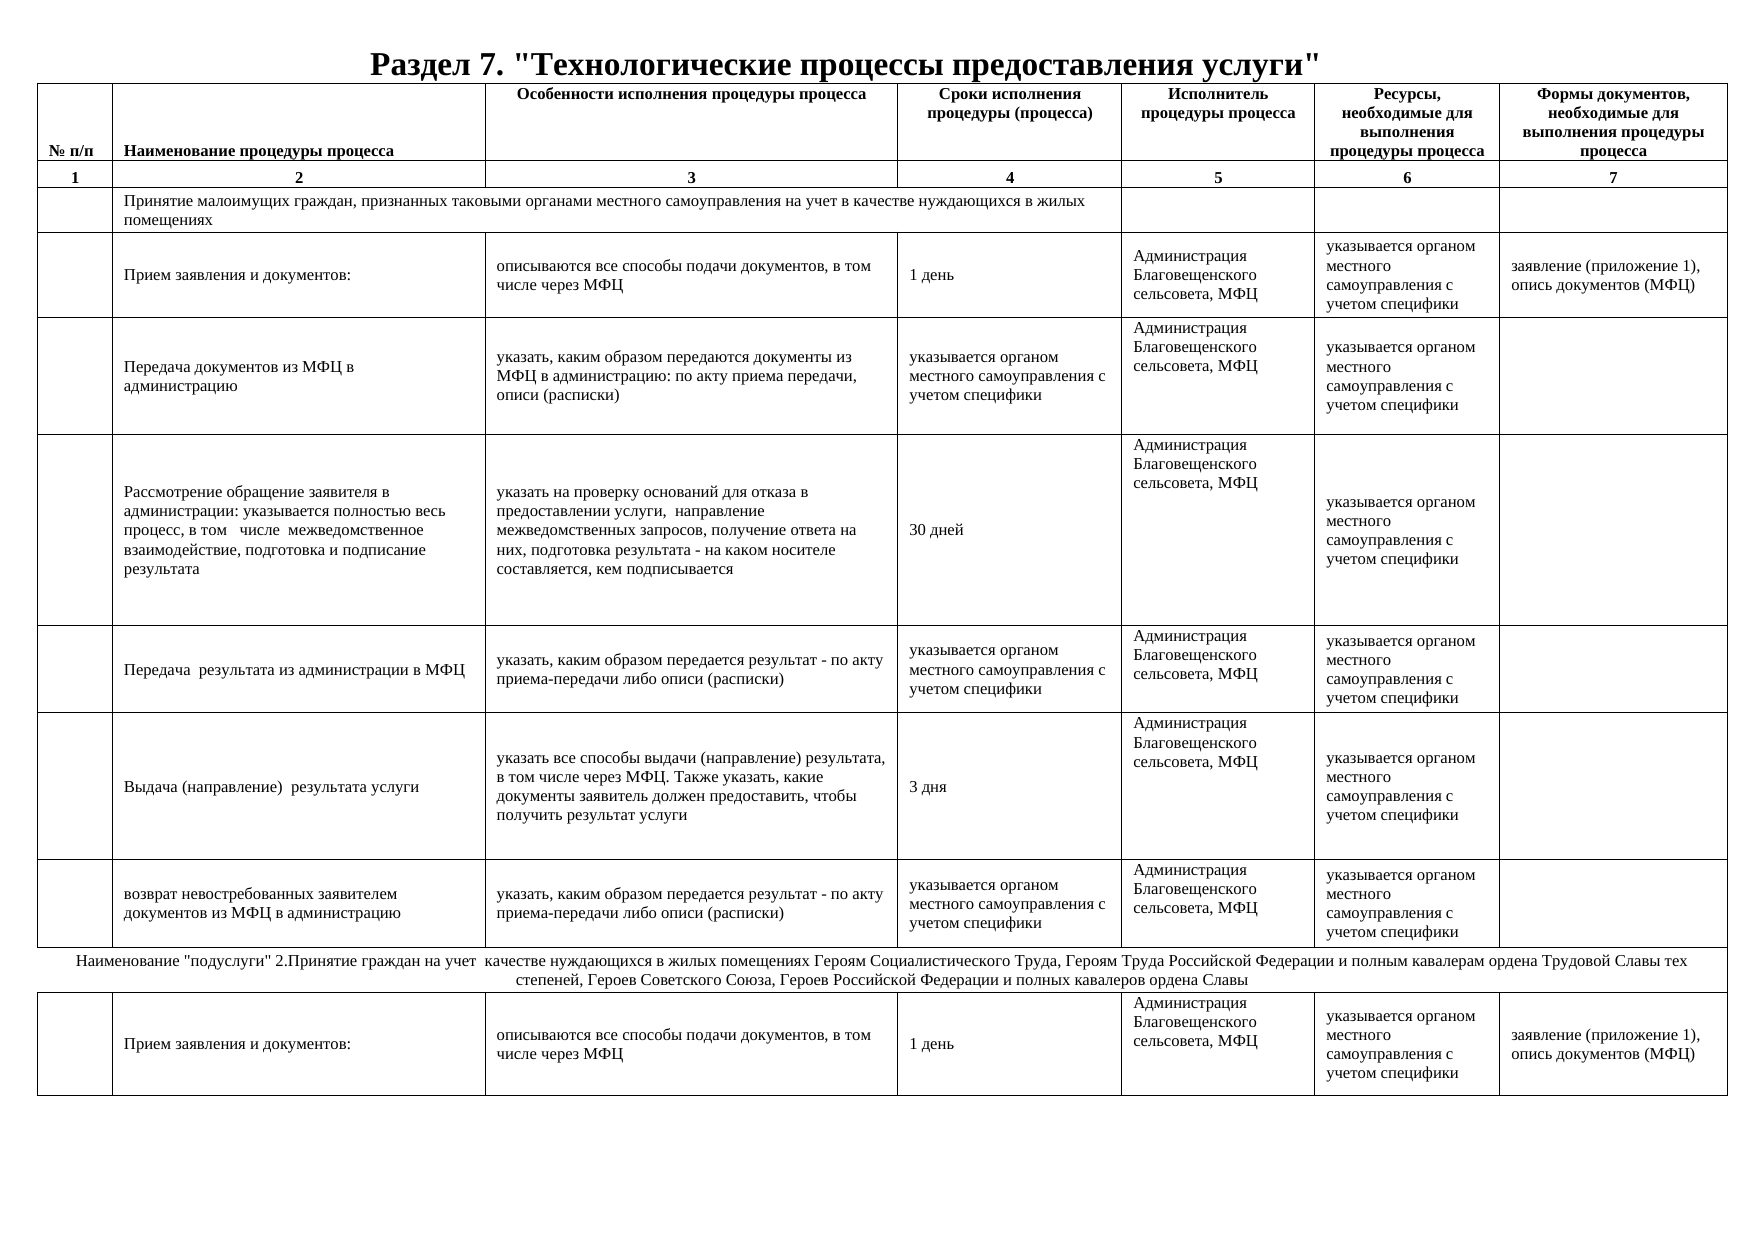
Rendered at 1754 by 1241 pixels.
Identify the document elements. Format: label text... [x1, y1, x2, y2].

table_header Особенности исполнения процедуры процесса [486, 84, 897, 160]
table_cell Администрация Благовещенского сельсовета, МФЦ [1122, 626, 1314, 712]
table_header Наименование процедуры процесса [113, 84, 485, 160]
table_cell [1500, 435, 1727, 625]
table_cell [38, 860, 112, 947]
table_cell 1 [38, 161, 112, 187]
table_cell [1500, 318, 1727, 434]
table_header Ресурсы, необходимые для выполнения процедуры процесса [1315, 84, 1499, 160]
table_cell 3 [486, 161, 897, 187]
table_cell Наименование "подуслуги" 2.Принятие граждан на учет качестве нуждающихся в жилых помещениях Героям Социалистического Труда, Героям Труда Российской Федерации и полным кавалерам ордена Трудовой Славы тех степеней, Героев Советского Союза, Героев Российской Федерации и полных кавалеров ордена Славы [38, 948, 1727, 992]
table_header Сроки исполнения процедуры (процесса) [898, 84, 1121, 160]
table_cell [38, 435, 112, 625]
table_cell указывается органом местного самоуправления с учетом специфики [1315, 860, 1499, 947]
table_cell указать, каким образом передается результат - по акту приема-передачи либо описи (расписки) [486, 860, 897, 947]
table_cell описываются все способы подачи документов, в том числе через МФЦ [486, 993, 897, 1094]
table_cell указывается органом местного самоуправления с учетом специфики [898, 318, 1121, 434]
table_cell [38, 188, 112, 232]
table_cell указывается органом местного самоуправления с учетом специфики [1315, 626, 1499, 712]
table_cell заявление (приложение 1), опись документов (МФЦ) [1500, 993, 1727, 1094]
table_cell указать, каким образом передается результат - по акту приема-передачи либо описи (расписки) [486, 626, 897, 712]
table_cell [1122, 188, 1314, 232]
table_cell указать на проверку оснований для отказа в предоставлении услуги, направление межведомственных запросов, получение ответа на них, подготовка результата - на каком носителе составляется, кем подписывается [486, 435, 897, 625]
table_cell Администрация Благовещенского сельсовета, МФЦ [1122, 233, 1314, 317]
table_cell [1122, 993, 1314, 1094]
table_cell Рассмотрение обращение заявителя в администрации: указывается полностью весь процесс, в том числе межведомственное взаимодействие, подготовка и подписание результата [113, 435, 485, 625]
table_cell указывается органом местного самоуправления с учетом специфики [898, 626, 1121, 712]
table_cell указывается органом местного самоуправления с учетом специфики [898, 860, 1121, 947]
table_cell Администрация Благовещенского сельсовета, МФЦ [1122, 435, 1314, 625]
table_cell указывается органом местного самоуправления с учетом специфики [1315, 435, 1499, 625]
table_cell указать все способы выдачи (направление) результата, в том числе через МФЦ. Также указать, какие документы заявитель должен предоставить, чтобы получить результат услуги [486, 713, 897, 859]
table_cell указывается органом местного самоуправления с учетом специфики [1315, 233, 1499, 317]
table_header Исполнитель процедуры процесса [1122, 84, 1314, 160]
table_cell 6 [1315, 161, 1499, 187]
table_cell Администрация Благовещенского сельсовета, МФЦ [1122, 860, 1314, 947]
table_cell 1 день [898, 233, 1121, 317]
table_cell [38, 233, 112, 317]
table_header Формы документов, необходимые для выполнения процедуры процесса [1500, 84, 1727, 160]
table_cell 2 [113, 161, 485, 187]
table_cell 7 [1500, 161, 1727, 187]
table_cell 1 день [898, 993, 1121, 1094]
table_cell Принятие малоимущих граждан, признанных таковыми органами местного самоуправления на учет в качестве нуждающихся в жилых помещениях [113, 188, 1121, 232]
table_cell [38, 626, 112, 712]
table_cell [1500, 860, 1727, 947]
table_cell описываются все способы подачи документов, в том числе через МФЦ [486, 233, 897, 317]
table_cell Выдача (направление) результата услуги [113, 713, 485, 859]
table_cell Прием заявления и документов: [113, 233, 485, 317]
table_cell [38, 713, 112, 859]
table_cell [1315, 188, 1499, 232]
table_cell Администрация Благовещенского сельсовета, МФЦ [1122, 713, 1314, 859]
table_cell 30 дней [898, 435, 1121, 625]
table_cell [38, 993, 112, 1094]
table_cell заявление (приложение 1), опись документов (МФЦ) [1500, 233, 1727, 317]
table_cell Передача результата из администрации в МФЦ [113, 626, 485, 712]
table_cell [1500, 626, 1727, 712]
table_cell возврат невостребованных заявителем документов из МФЦ в администрацию [113, 860, 485, 947]
table_cell 3 дня [898, 713, 1121, 859]
text Раздел 7. "Технологические процессы предоставления услуги" [56, 44, 1636, 83]
table_cell указывается органом местного самоуправления с учетом специфики [1315, 318, 1499, 434]
table_header № п/п [38, 84, 112, 160]
table_cell 4 [898, 161, 1121, 187]
table_cell Администрация Благовещенского сельсовета, МФЦ [1122, 318, 1314, 434]
table_cell Прием заявления и документов: [113, 993, 485, 1094]
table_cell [1315, 993, 1499, 1094]
table_cell 5 [1122, 161, 1314, 187]
table_cell [38, 318, 112, 434]
table_cell [1500, 713, 1727, 859]
table_cell указать, каким образом передаются документы из МФЦ в администрацию: по акту приема передачи, описи (расписки) [486, 318, 897, 434]
table_cell [1500, 188, 1727, 232]
table_cell Передача документов из МФЦ в администрацию [113, 318, 485, 434]
table_cell указывается органом местного самоуправления с учетом специфики [1315, 713, 1499, 859]
